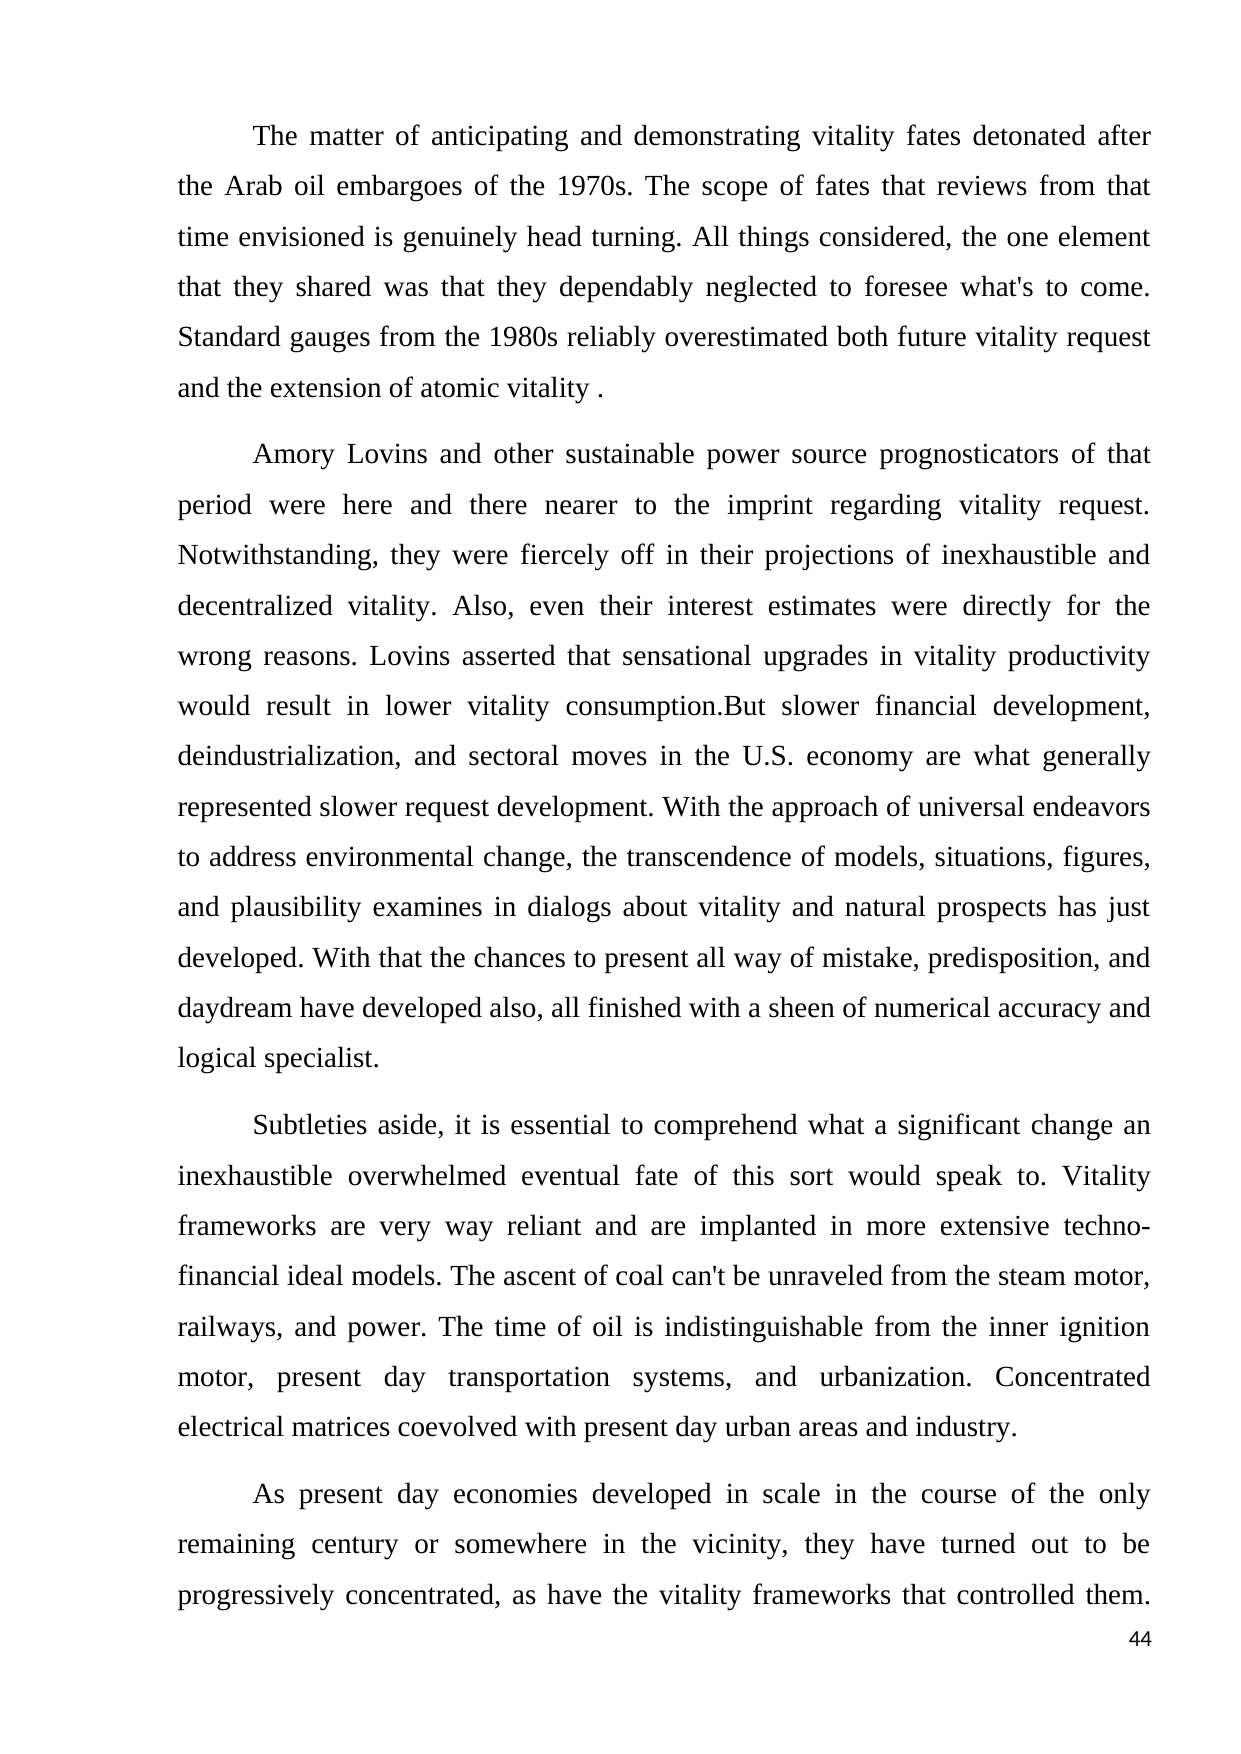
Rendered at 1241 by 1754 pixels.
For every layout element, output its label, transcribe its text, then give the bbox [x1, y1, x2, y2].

text Subtleties aside, it is essential to comprehend what a significant change an inexhaustible overwhelmed eventual fate of this sort would speak to. Vitality frameworks are very way reliant and are implanted in more extensive techno-financial ideal models. The ascent of coal can't be unraveled from the steam motor, railways, and power. The time of oil is indistinguishable from the inner ignition motor, present day transportation systems, and urbanization. Concentrated electrical matrices coevolved with present day urban areas and industry. [177, 1107, 1152, 1443]
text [177, 1476, 1152, 1610]
text The matter of anticipating and demonstrating vitality fates detonated after the Arab oil embargoes of the 1970s. The scope of fates that reviews from that time envisioned is genuinely head turning. All things considered, the one element that they shared was that they dependably neglected to foresee what's to come. Standard gauges from the 1980s reliably overestimated both future vitality request and the extension of atomic vitality . [177, 118, 1152, 403]
text Amory Lovins and other sustainable power source prognosticators of that period were here and there nearer to the imprint regarding vitality request. Notwithstanding, they were fiercely off in their projections of inexhaustible and decentralized vitality. Also, even their interest estimates were directly for the wrong reasons. Lovins asserted that sensational upgrades in vitality productivity would result in lower vitality consumption.But slower financial development, deindustrialization, and sectoral moves in the U.S. economy are what generally represented slower request development. With the approach of universal endeavors to address environmental change, the transcendence of models, situations, figures, and plausibility examines in dialogs about vitality and natural prospects has just developed. With that the chances to present all way of mistake, predisposition, and daydream have developed also, all finished with a sheen of numerical accuracy and logical specialist. [177, 437, 1152, 1074]
